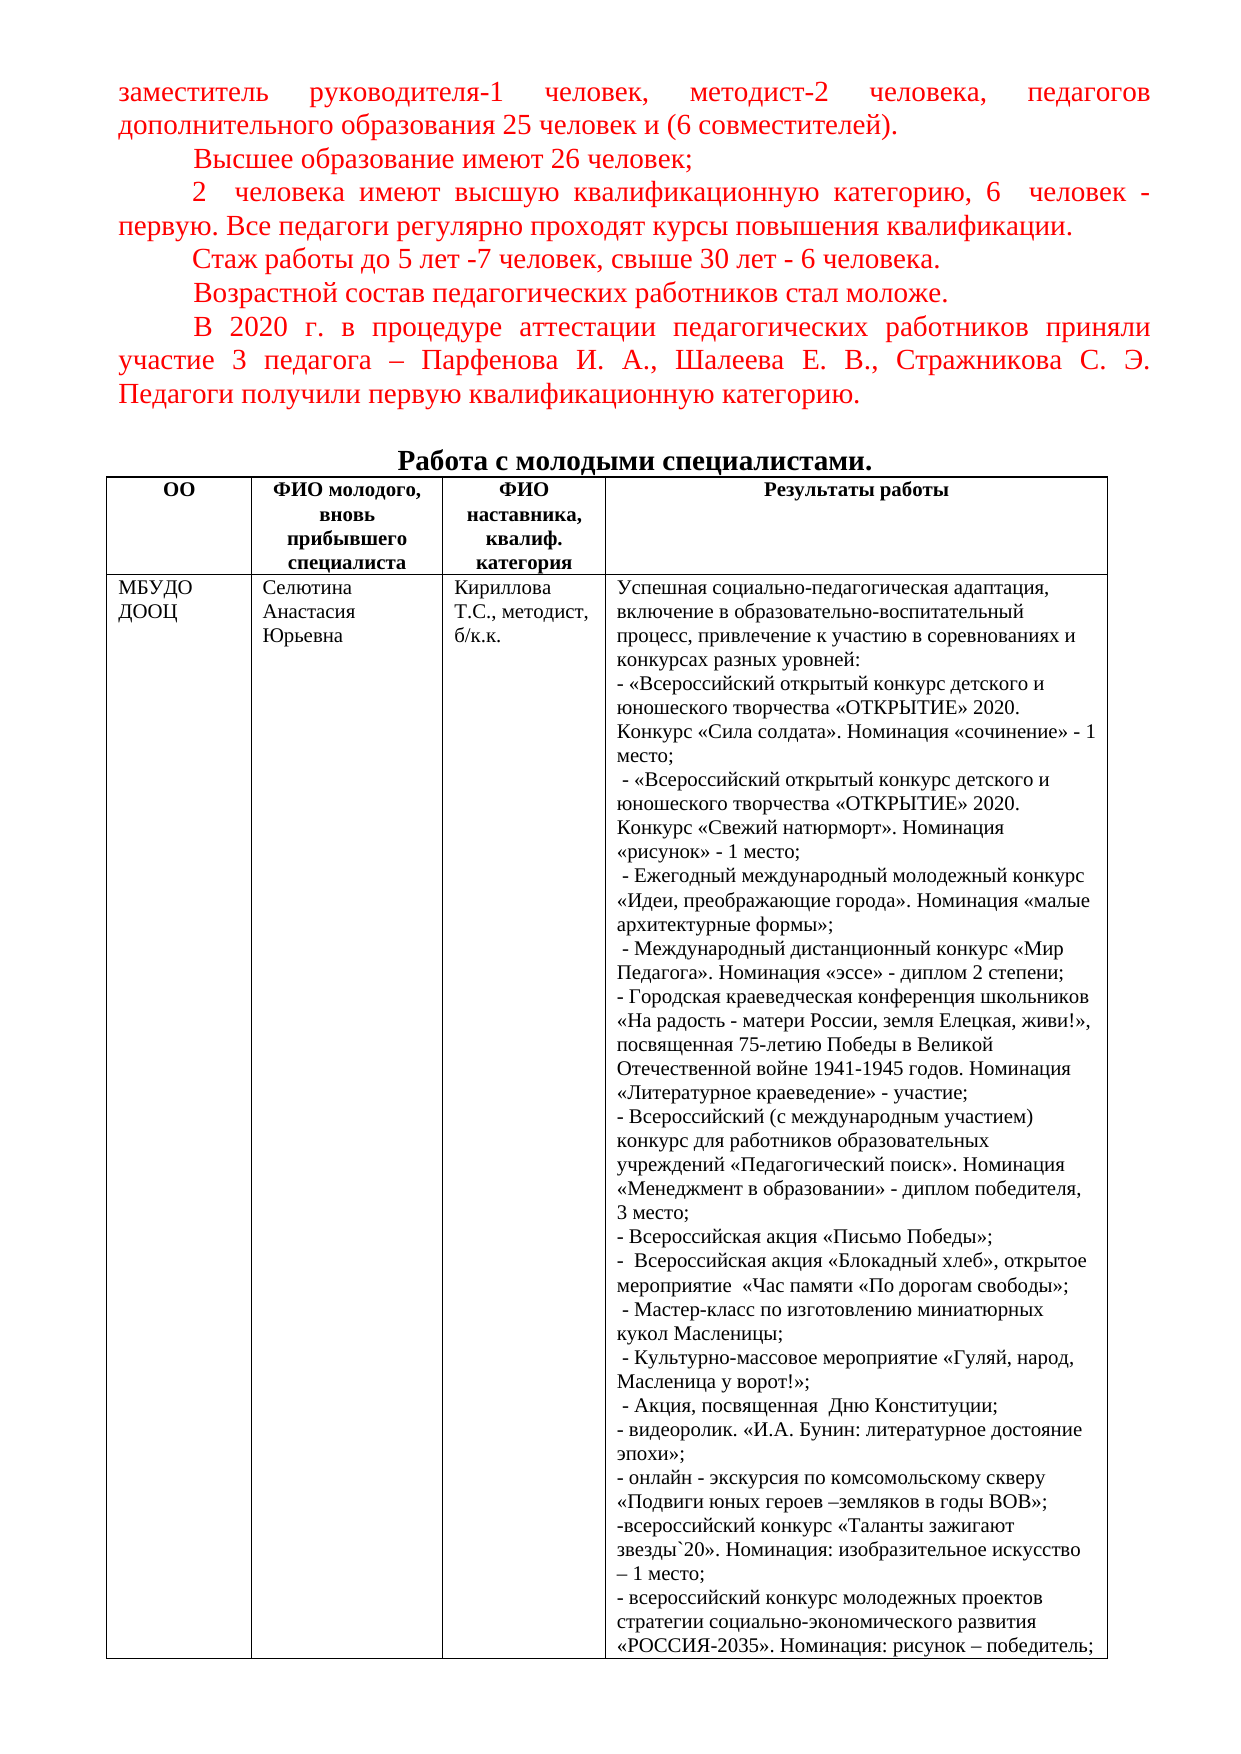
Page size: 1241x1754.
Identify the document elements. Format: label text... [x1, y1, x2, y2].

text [118, 74, 1152, 141]
text Стаж работы до 5 лет -7 человек, свыше 30 лет - 6 человека. [118, 242, 1152, 275]
table_header Результаты работы [606, 478, 1107, 574]
table_header ОО [107, 478, 251, 574]
text В 2020 г. в процедуре аттестации педагогических работников приняли участие 3 педагога – Парфенова И. А., Шалеева Е. В., Стражникова С. Э. Педагоги получили первую квалификационную категорию. [118, 309, 1152, 409]
text Высшее образование имеют 26 человек; [118, 141, 1152, 174]
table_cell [606, 575, 1107, 1657]
table_cell МБУДО ДООЦ [107, 575, 251, 1657]
text 2 человека имеют высшую квалификационную категорию, 6 человек - первую. Все педагоги регулярно проходят курсы повышения квалификации. [118, 174, 1152, 242]
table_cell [443, 575, 605, 1657]
text Работа с молодыми специалистами. [118, 443, 1152, 476]
table_header ФИО наставника, квалиф. категория [443, 478, 605, 574]
table_header ФИО молодого, вновь прибывшего специалиста [252, 478, 442, 574]
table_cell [252, 575, 442, 1657]
text Возрастной состав педагогических работников стал моложе. [118, 275, 1152, 309]
